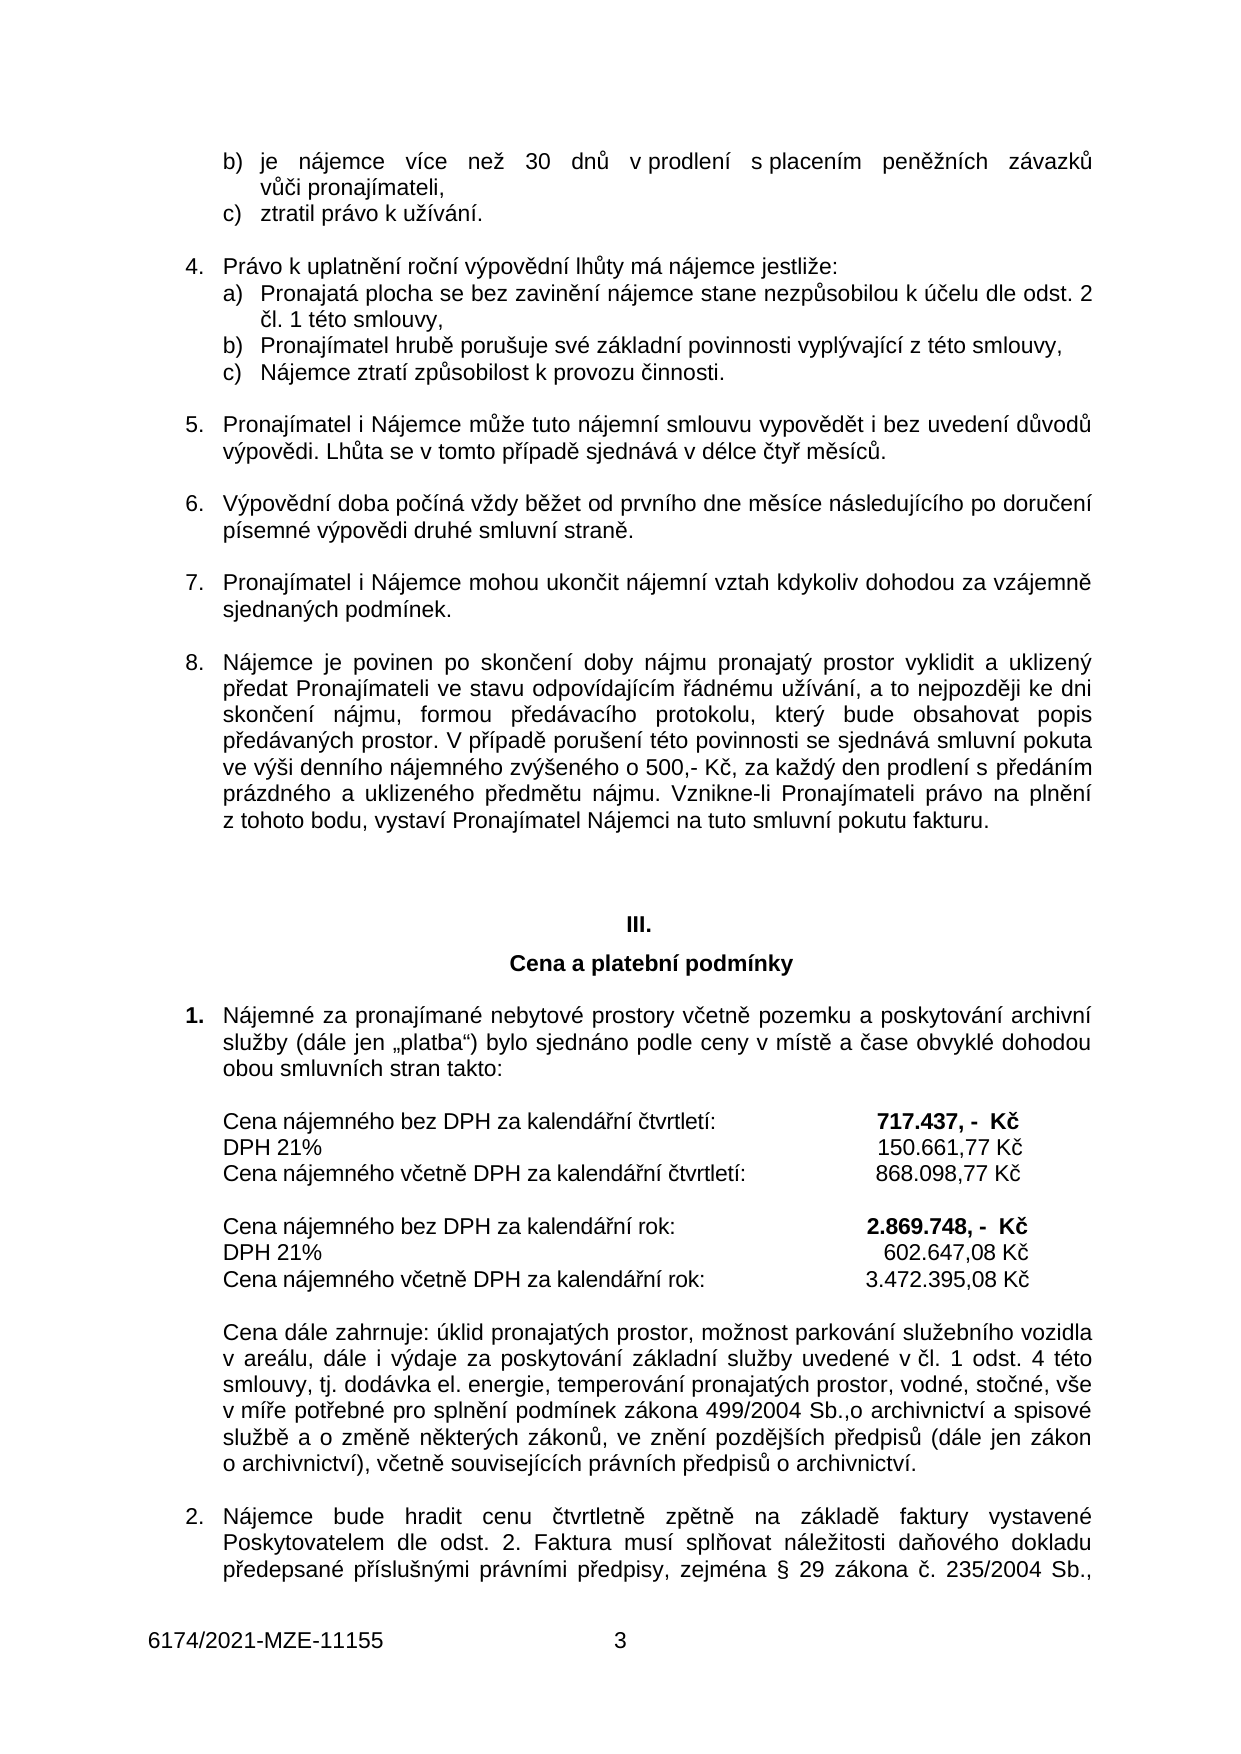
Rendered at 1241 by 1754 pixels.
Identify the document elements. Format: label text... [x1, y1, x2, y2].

list III. [185, 911, 1092, 937]
list Cena a platební podmínky [210, 949, 1092, 976]
text Cena nájemného bez DPH za kalendářní čtvrtletí: 717.437, - Kč [223, 1108, 1092, 1134]
list Pronajímatel i Nájemce může tuto nájemní smlouvu vypovědět i bez uvedení důvodů výpovědi. Lhůta se v tomto případě sjednává v délce čtyř měsíců. [185, 411, 1092, 464]
list Pronajatá plocha se bez zavinění nájemce stane nezpůsobilou k účelu dle odst. 2 čl. 1 této smlouvy, [223, 279, 1092, 332]
list Nájemce ztratí způsobilost k provozu činnosti. [223, 358, 1092, 385]
list Právo k uplatnění roční výpovědní lhůty má nájemce jestliže: [185, 253, 1092, 279]
text Cena nájemného bez DPH za kalendářní rok: 2.869.748, - Kč [223, 1213, 1092, 1239]
list ztratil právo k užívání. [223, 200, 1092, 227]
list Pronajímatel hrubě porušuje své základní povinnosti vyplývající z této smlouvy, [223, 332, 1092, 358]
list Nájemce je povinen po skončení doby nájmu pronajatý prostor vyklidit a uklizený předat Pronajímateli ve stavu odpovídajícím řádnému užívání, a to nejpozději ke dni skončení nájmu, formou předávacího protokolu, který bude obsahovat popis předávaných prostor. V případě porušení této povinnosti se sjednává smluvní pokuta ve výši denního nájemného zvýšeného o 500,- Kč, za každý den prodlení s předáním prázdného a uklizeného předmětu nájmu. Vznikne-li Pronajímateli právo na plnění z tohoto bodu, vystaví Pronajímatel Nájemci na tuto smluvní pokutu fakturu. [185, 648, 1092, 833]
list Výpovědní doba počíná vždy běžet od prvního dne měsíce následujícího po doručení písemné výpovědi druhé smluvní straně. [185, 490, 1092, 543]
list je nájemce více než 30 dnů v prodlení s placením peněžních závazků vůči pronajímateli, [223, 148, 1092, 200]
text Cena nájemného včetně DPH za kalendářní čtvrtletí: 868.098,77 Kč [223, 1160, 1092, 1187]
text DPH 21% 602.647,08 Kč [223, 1239, 1092, 1266]
list Cena dále zahrnuje: úklid pronajatých prostor, možnost parkování služebního vozidla v areálu, dále i výdaje za poskytování základní služby uvedené v čl. 1 odst. 4 této smlouvy, tj. dodávka el. energie, temperování pronajatých prostor, vodné, stočné, vše v míře potřebné pro splnění podmínek zákona 499/2004 Sb.,o archivnictví a spisové službě a o změně některých zákonů, ve znění pozdějších předpisů (dále jen zákon o archivnictví), včetně souvisejících právních předpisů o archivnictví. [223, 1318, 1092, 1477]
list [185, 1503, 1092, 1582]
text DPH 21% 150.661,77 Kč [223, 1134, 1092, 1160]
text Cena nájemného včetně DPH za kalendářní rok: 3.472.395,08 Kč [223, 1266, 1092, 1292]
list Nájemné za pronajímané nebytové prostory včetně pozemku a poskytování archivní služby (dále jen „platba“) bylo sjednáno podle ceny v místě a čase obvyklé dohodou obou smluvních stran takto: [185, 1002, 1092, 1081]
list Pronajímatel i Nájemce mohou ukončit nájemní vztah kdykoliv dohodou za vzájemně sjednaných podmínek. [185, 569, 1092, 622]
